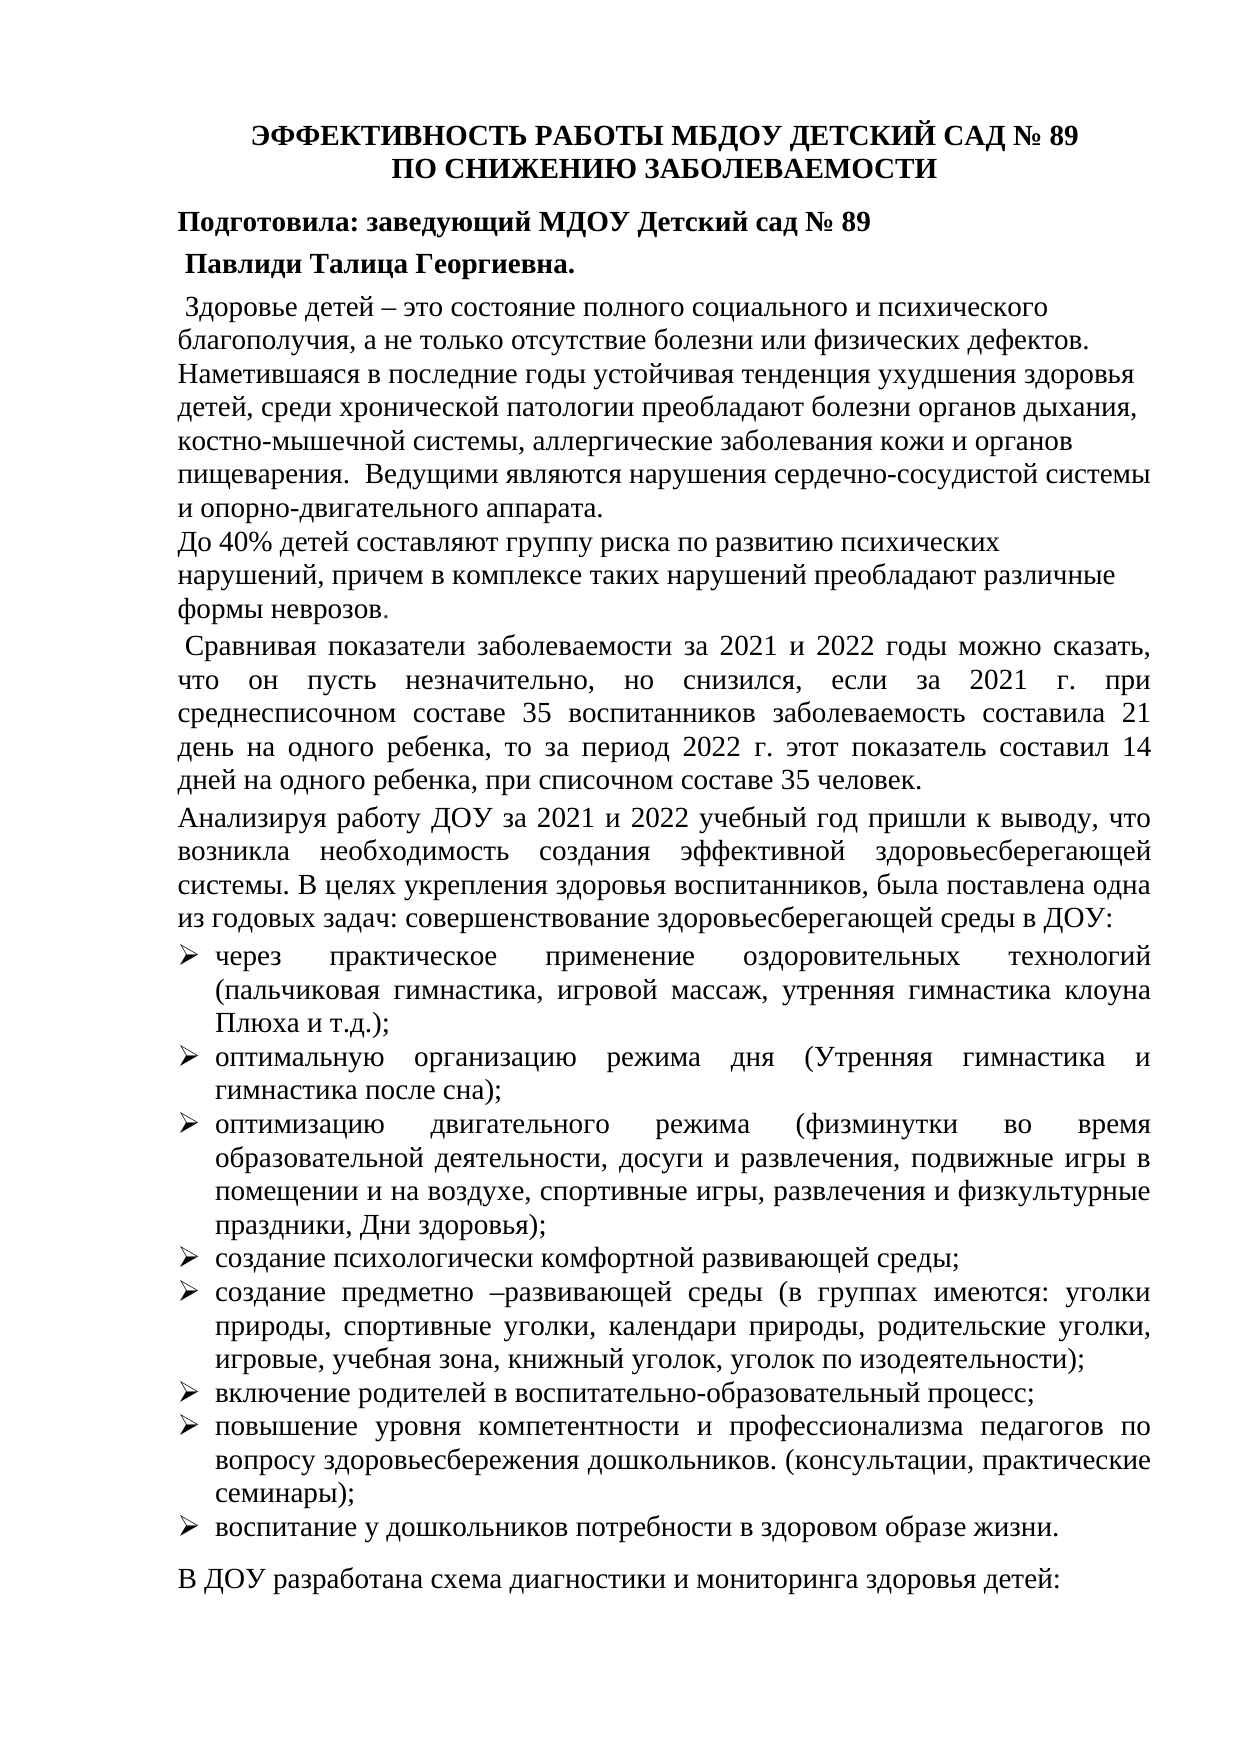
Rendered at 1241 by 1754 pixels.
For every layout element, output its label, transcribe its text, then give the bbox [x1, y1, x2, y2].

list через практическое применение оздоровительных технологий (пальчиковая гимнастика, игровой массаж, утренняя гимнастика клоуна Плюха и т.д.); [177, 938, 1152, 1039]
list оптимальную организацию режима дня (Утренняя гимнастика и гимнастика после сна); [177, 1039, 1152, 1106]
text В ДОУ разработана схема диагностики и мониторинга здоровья детей: [177, 1561, 1152, 1595]
subtitle Павлиди Талица Георгиевна. [177, 246, 1152, 280]
list включение родителей в воспитательно-образовательный процесс; [177, 1375, 1152, 1408]
text Анализируя работу ДОУ за 2021 и 2022 учебный год пришли к выводу, что возникла необходимость создания эффективной здоровьесберегающей системы. В целях укрепления здоровья воспитанников, была поставлена одна из годовых задач: совершенствование здоровьесберегающей среды в ДОУ: [177, 800, 1152, 934]
list воспитание у дошкольников потребности в здоровом образе жизни. [177, 1509, 1152, 1543]
text Сравнивая показатели заболеваемости за 2021 и 2022 годы можно сказать, что он пусть незначительно, но снизился, если за 2021 г. при среднесписочном составе 35 воспитанников заболеваемость составила 21 день на одного ребенка, то за период 2022 г. этот показатель составил 14 дней на одного ребенка, при списочном составе 35 человек. [177, 628, 1152, 796]
list создание психологически комфортной развивающей среды; [177, 1240, 1152, 1274]
text Здоровье детей – это состояние полного социального и психического благополучия, а не только отсутствие болезни или физических дефектов. Наметившаяся в последние годы устойчивая тенденция ухудшения здоровья детей, среди хронической патологии преобладают болезни органов дыхания, костно-мышечной системы, аллергические заболевания кожи и органов пищеварения. Ведущими являются нарушения сердечно-сосудистой системы и опорно-двигательного аппарата. До 40% детей составляют группу риска по развитию психических нарушений, причем в комплексе таких нарушений преобладают различные формы неврозов. [177, 289, 1152, 624]
list создание предметно –развивающей среды (в группах имеются: уголки природы, спортивные уголки, календари природы, родительские уголки, игровые, учебная зона, книжный уголок, уголок по изодеятельности); [177, 1274, 1152, 1375]
list повышение уровня компетентности и профессионализма педагогов по вопросу здоровьесбережения дошкольников. (консультации, практические семинары); [177, 1408, 1152, 1509]
text ПО СНИЖЕНИЮ ЗАБОЛЕВАЕМОСТИ [177, 152, 1152, 185]
list оптимизацию двигательного режима (физминутки во время образовательной деятельности, досуги и развлечения, подвижные игры в помещении и на воздухе, спортивные игры, развлечения и физкультурные праздники, Дни здоровья); [177, 1106, 1152, 1240]
subtitle Подготовила: заведующий МДОУ Детский сад № 89 [177, 204, 1152, 237]
text ЭФФЕКТИВНОСТЬ РАБОТЫ МБДОУ ДЕТСКИЙ САД № 89 [177, 118, 1152, 152]
